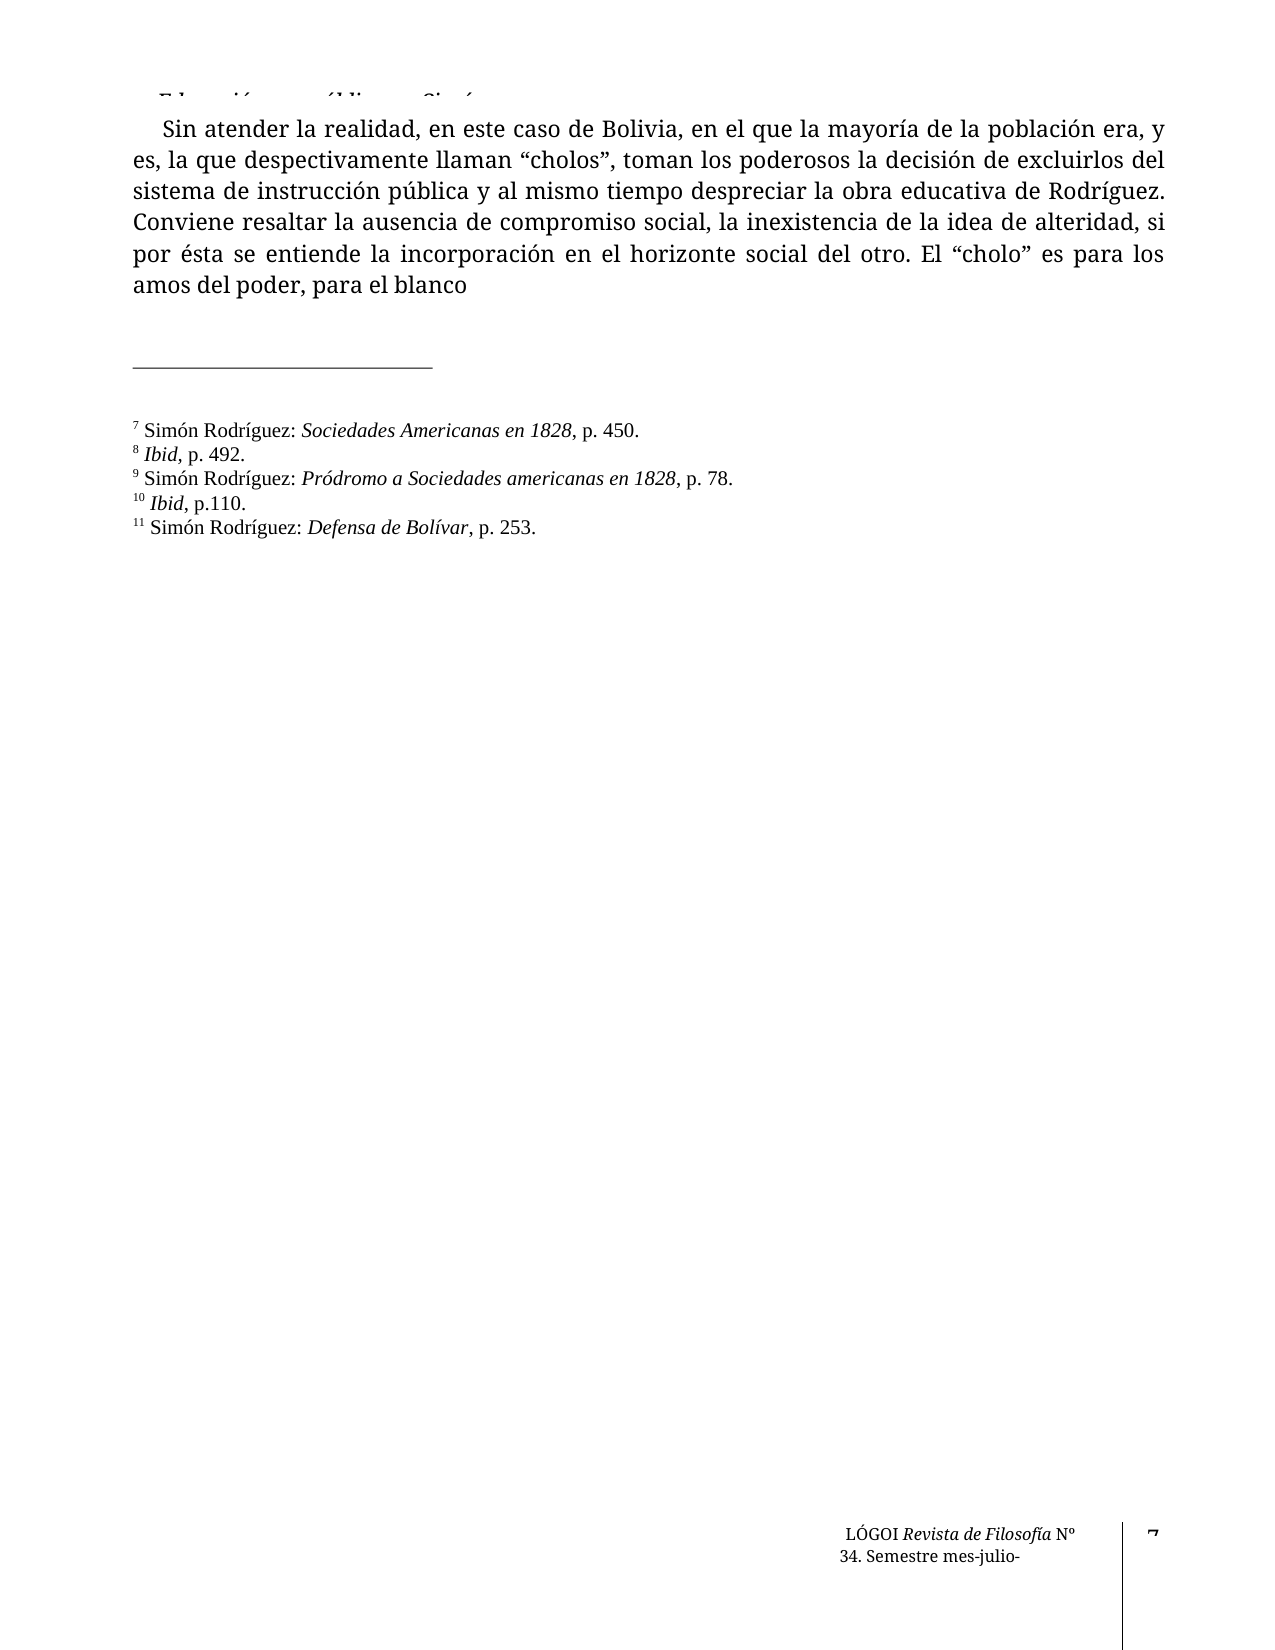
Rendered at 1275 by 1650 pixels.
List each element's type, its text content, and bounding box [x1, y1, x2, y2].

text 7 Simón Rodríguez: Sociedades Americanas en 1828, p. 450. [133, 418, 1179, 442]
text 10 Ibid, p.110. [133, 490, 1179, 514]
text 8 Ibid, p. 492. [133, 442, 1179, 466]
text 9 Simón Rodríguez: Pródromo a Sociedades americanas en 1828, p. 78. [133, 466, 1179, 490]
text Sin atender la realidad, en este caso de Bolivia, en el que la mayoría de la población era, y es, la que despectivamente llaman “cholos”, toman los poderosos la decisión de excluirlos del sistema de instrucción pública y al mismo tiempo despreciar la obra educativa de Rodríguez. Conviene resaltar la ausencia de compromiso social, la inexistencia de la idea de alteridad, si por ésta se entiende la incorporación en el horizonte social del otro. El “cholo” es para los amos del poder, para el blanco [133, 112, 1167, 300]
text 11 Simón Rodríguez: Defensa de Bolívar, p. 253. [133, 514, 1179, 539]
